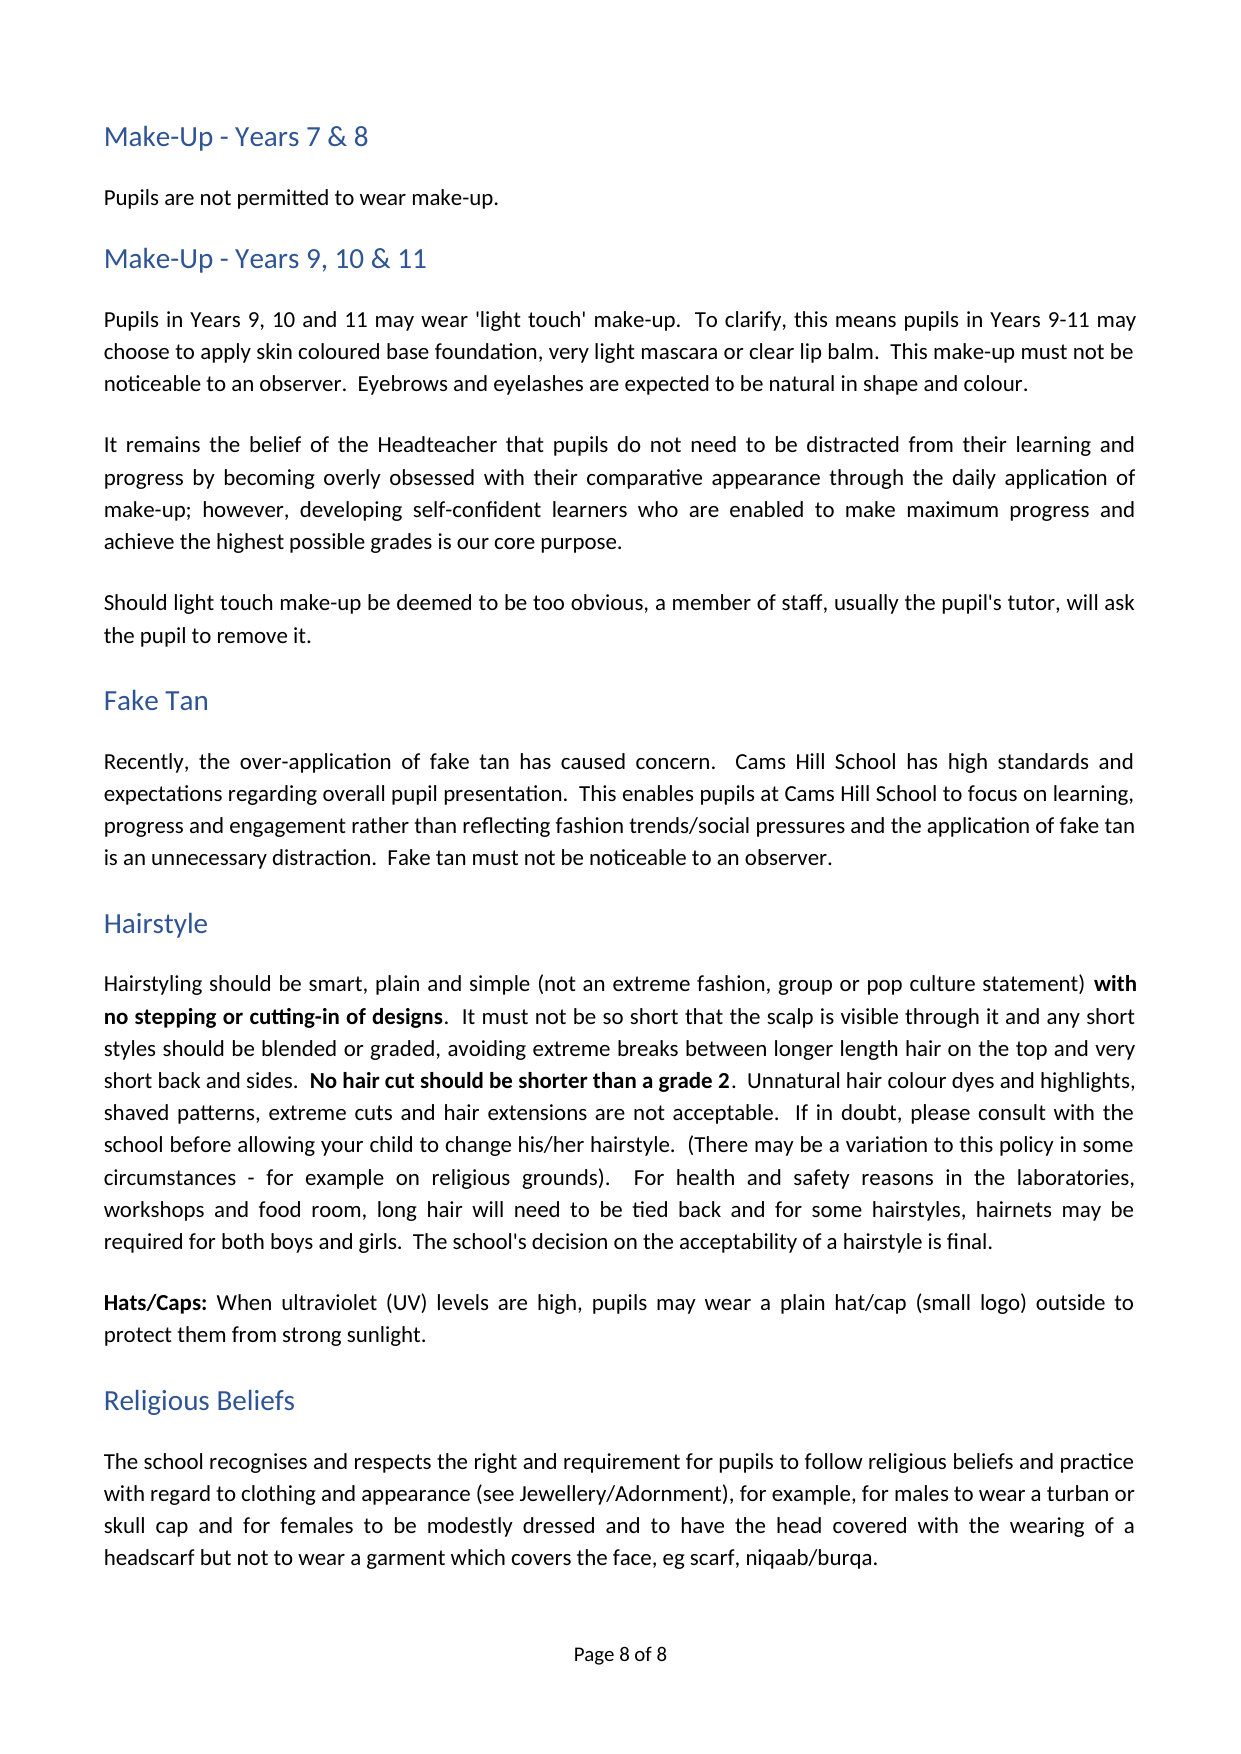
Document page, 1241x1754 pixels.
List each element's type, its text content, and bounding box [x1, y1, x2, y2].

subtitle Religious Beliefs [103, 1382, 1137, 1418]
text Recently, the over-application of fake tan has caused concern. Cams Hill School has high standards and expectations regarding overall pupil presentation. This enables pupils at Cams Hill School to focus on learning, progress and engagement rather than reflecting fashion trends/social pressures and the application of fake tan is an unnecessary distraction. Fake tan must not be noticeable to an observer. [103, 747, 1137, 871]
subtitle Hairstyle [103, 905, 1137, 940]
subtitle Fake Tan [103, 682, 1137, 718]
text Should light touch make-up be deemed to be too obvious, a member of staff, usually the pupil's tutor, will ask the pupil to remove it. [103, 588, 1137, 649]
text Hairstyling should be smart, plain and simple (not an extreme fashion, group or pop culture statement) with no stepping or cutting-in of designs. It must not be so short that the scalp is visible through it and any short styles should be blended or graded, avoiding extreme breaks between longer length hair on the top and very short back and sides. No hair cut should be shorter than a grade 2. Unnatural hair colour dyes and highlights, shaved patterns, extreme cuts and hair extensions are not acceptable. If in doubt, please consult with the school before allowing your child to change his/her hairstyle. (There may be a variation to this policy in some circumstances - for example on religious grounds). For health and safety reasons in the laboratories, workshops and food room, long hair will need to be tied back and for some hairstyles, hairnets may be required for both boys and girls. The school's decision on the acceptability of a hairstyle is final. [103, 969, 1137, 1255]
subtitle Make-Up - Years 7 & 8 [103, 118, 1137, 154]
text The school recognises and respects the right and requirement for pupils to follow religious beliefs and practice with regard to clothing and appearance (see Jewellery/Adornment), for example, for males to wear a turban or skull cap and for females to be modestly dressed and to have the head covered with the wearing of a headscarf but not to wear a garment which covers the face, eg scarf, niqaab/burqa. [103, 1447, 1137, 1571]
text Pupils in Years 9, 10 and 11 may wear 'light touch' make-up. To clarify, this means pupils in Years 9-11 may choose to apply skin coloured base foundation, very light mascara or clear lip balm. This make-up must not be noticeable to an observer. Eyebrows and eyelashes are expected to be natural in shape and colour. [103, 305, 1137, 397]
text Pupils are not permitted to wear make-up. [103, 183, 1137, 211]
text It remains the belief of the Headteacher that pupils do not need to be distracted from their learning and progress by becoming overly obsessed with their comparative appearance through the daily application of make-up; however, developing self-confident learners who are enabled to make maximum progress and achieve the highest possible grades is our core purpose. [103, 431, 1137, 555]
subtitle Make-Up - Years 9, 10 & 11 [103, 240, 1137, 276]
text Hats/Caps: When ultraviolet (UV) levels are high, pupils may wear a plain hat/cap (small logo) outside to protect them from strong sunlight. [103, 1288, 1137, 1349]
